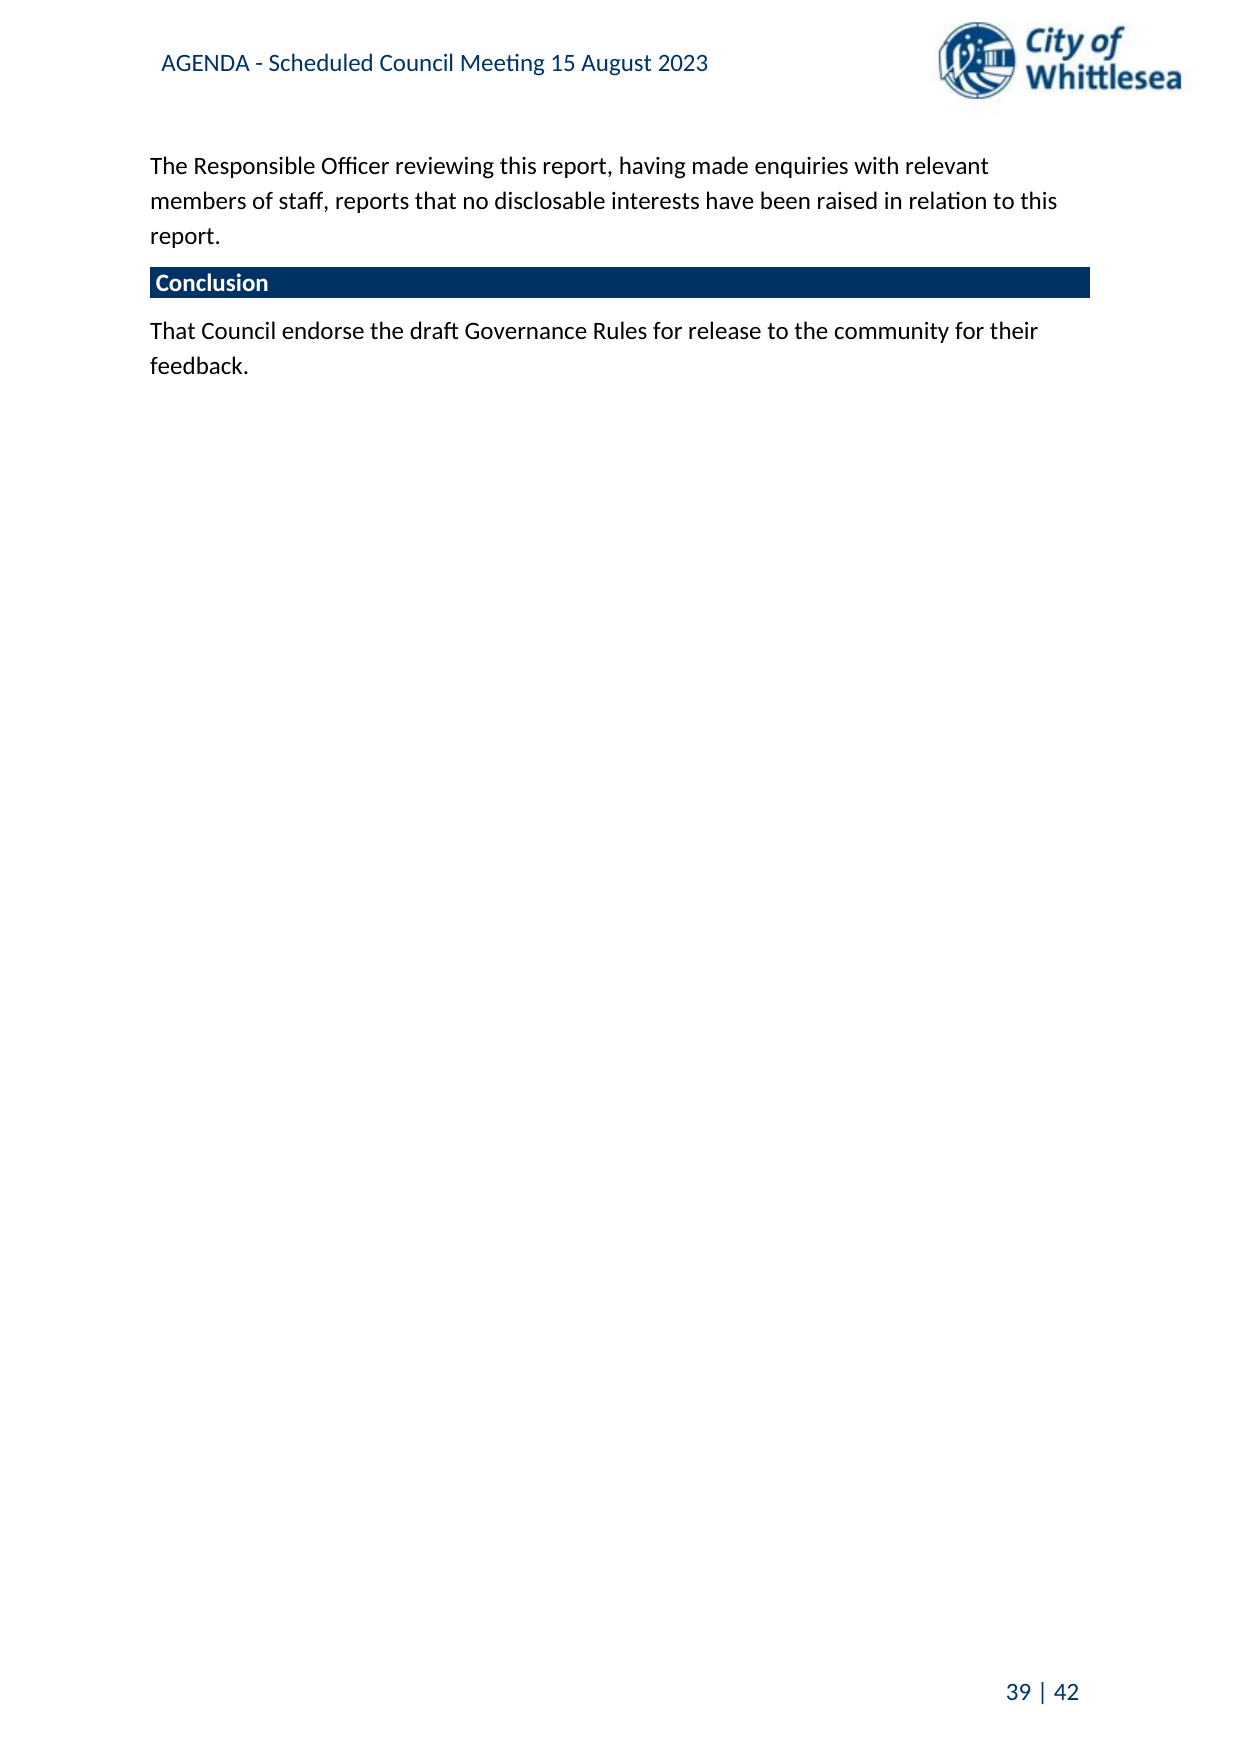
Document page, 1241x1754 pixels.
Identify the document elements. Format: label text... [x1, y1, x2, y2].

picture [0, 0, 1241, 127]
text That Council endorse the draft Governance Rules for release to the community for their feedback. [150, 315, 1090, 381]
text The Responsible Officer reviewing this report, having made enquiries with relevant members of staff, reports that no disclosable interests have been raised in relation to this report. [150, 150, 1090, 251]
text Conclusion [150, 267, 1090, 298]
